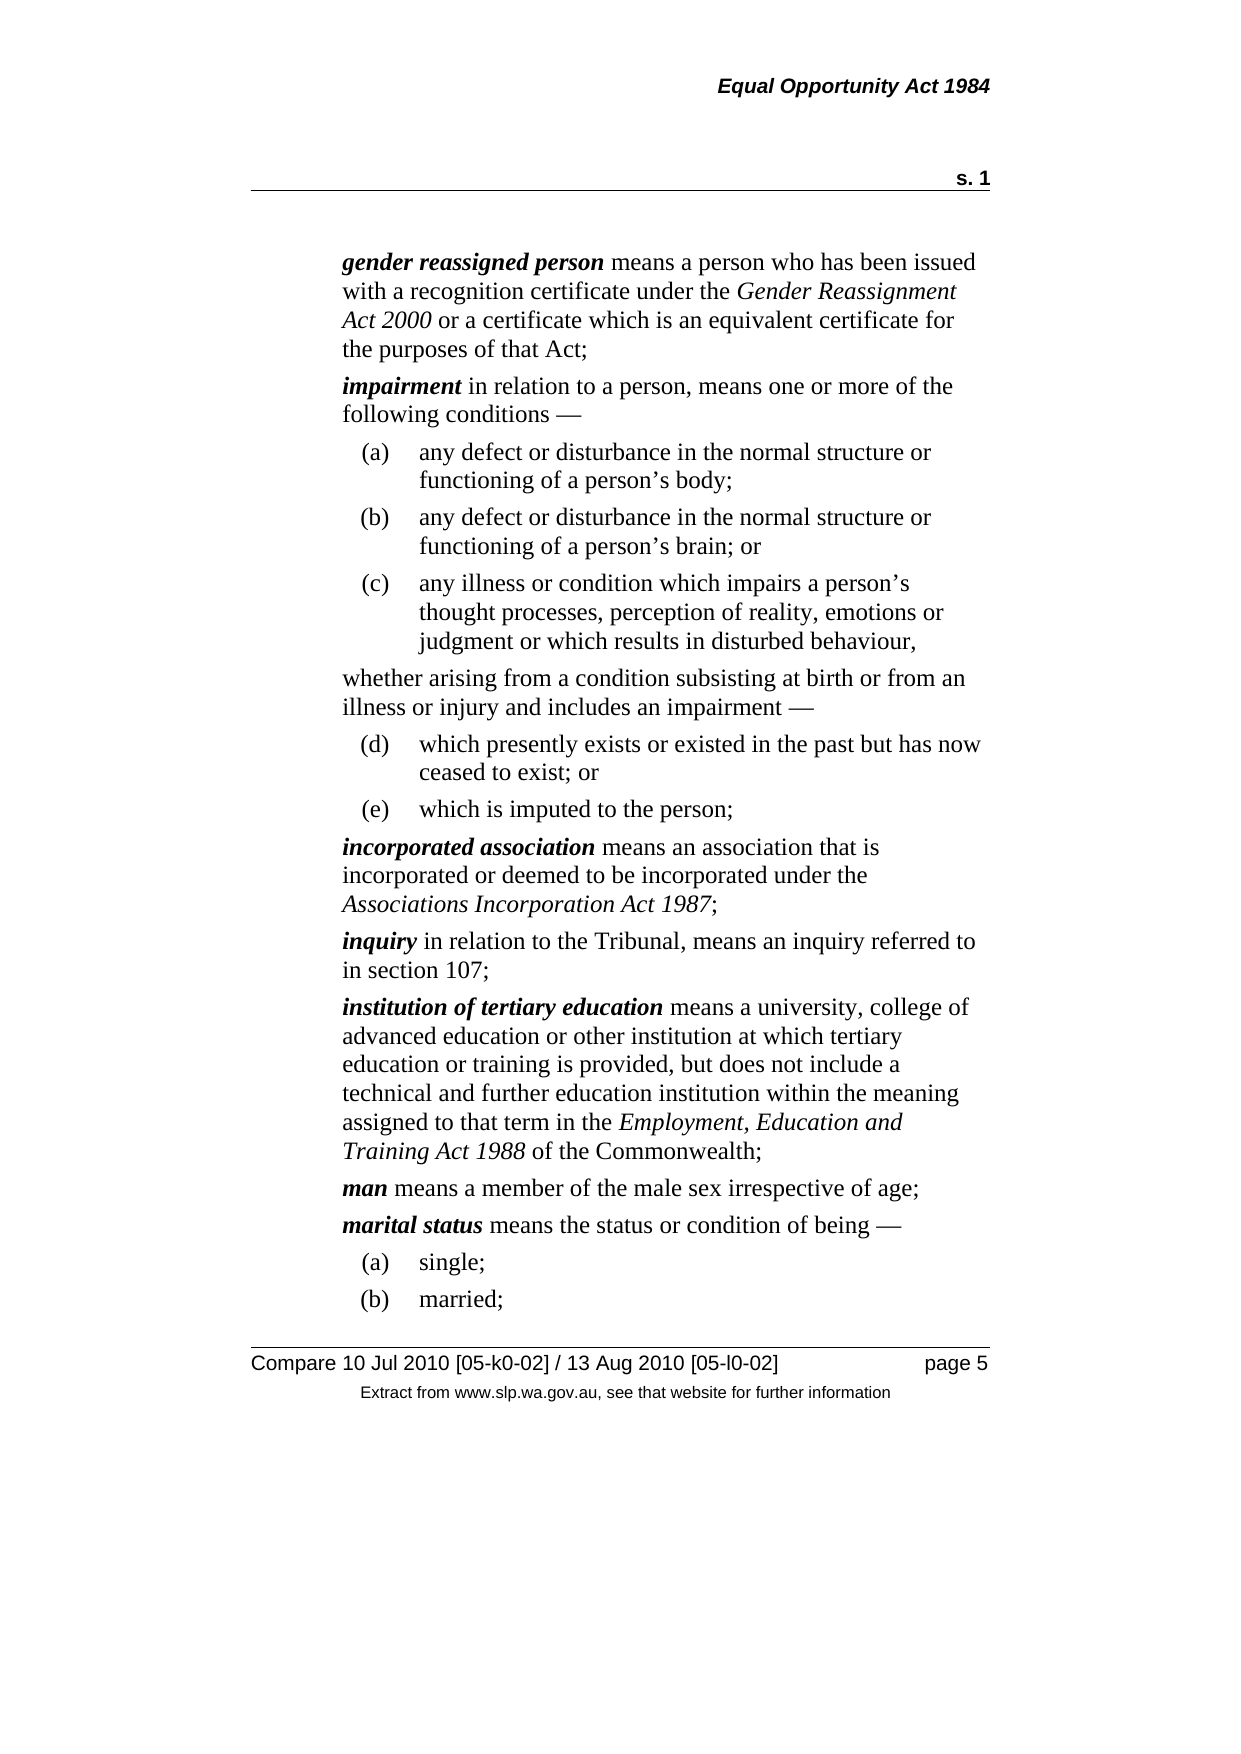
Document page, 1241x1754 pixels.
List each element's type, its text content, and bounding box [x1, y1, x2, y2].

text (d) which presently exists or existed in the past but has now ceased to exist; or [251, 729, 990, 786]
text (e) which is imputed to the person; [251, 794, 990, 823]
text whether arising from a condition subsisting at birth or from an illness or injury and includes an impairment — [251, 663, 990, 720]
text gender reassigned person means a person who has been issued with a recognition certificate under the Gender Reassignment Act 2000 or a certificate which is an equivalent certificate for the purposes of that Act; [251, 247, 990, 362]
text marital status means the status or condition of being — [251, 1210, 990, 1239]
text (a) single; [251, 1247, 990, 1276]
text impairment in relation to a person, means one or more of the following conditions — [251, 371, 990, 428]
text (b) married; [251, 1284, 990, 1313]
text incorporated association means an association that is incorporated or deemed to be incorporated under the Associations Incorporation Act 1987; [251, 832, 990, 918]
text inquiry in relation to the Tribunal, means an inquiry referred to in section 107; [251, 926, 990, 984]
text man means a member of the male sex irrespective of age; [251, 1173, 990, 1202]
text (c) any illness or condition which impairs a person’s thought processes, perception of reality, emotions or judgment or which results in disturbed behaviour, [251, 568, 990, 654]
text (a) any defect or disturbance in the normal structure or functioning of a person’s body; [251, 437, 990, 494]
text institution of tertiary education means a university, college of advanced education or other institution at which tertiary education or training is provided, but does not include a technical and further education institution within the meaning assigned to that term in the Employment, Education and Training Act 1988 of the Commonwealth; [251, 992, 990, 1164]
text (b) any defect or disturbance in the normal structure or functioning of a person’s brain; or [251, 502, 990, 560]
